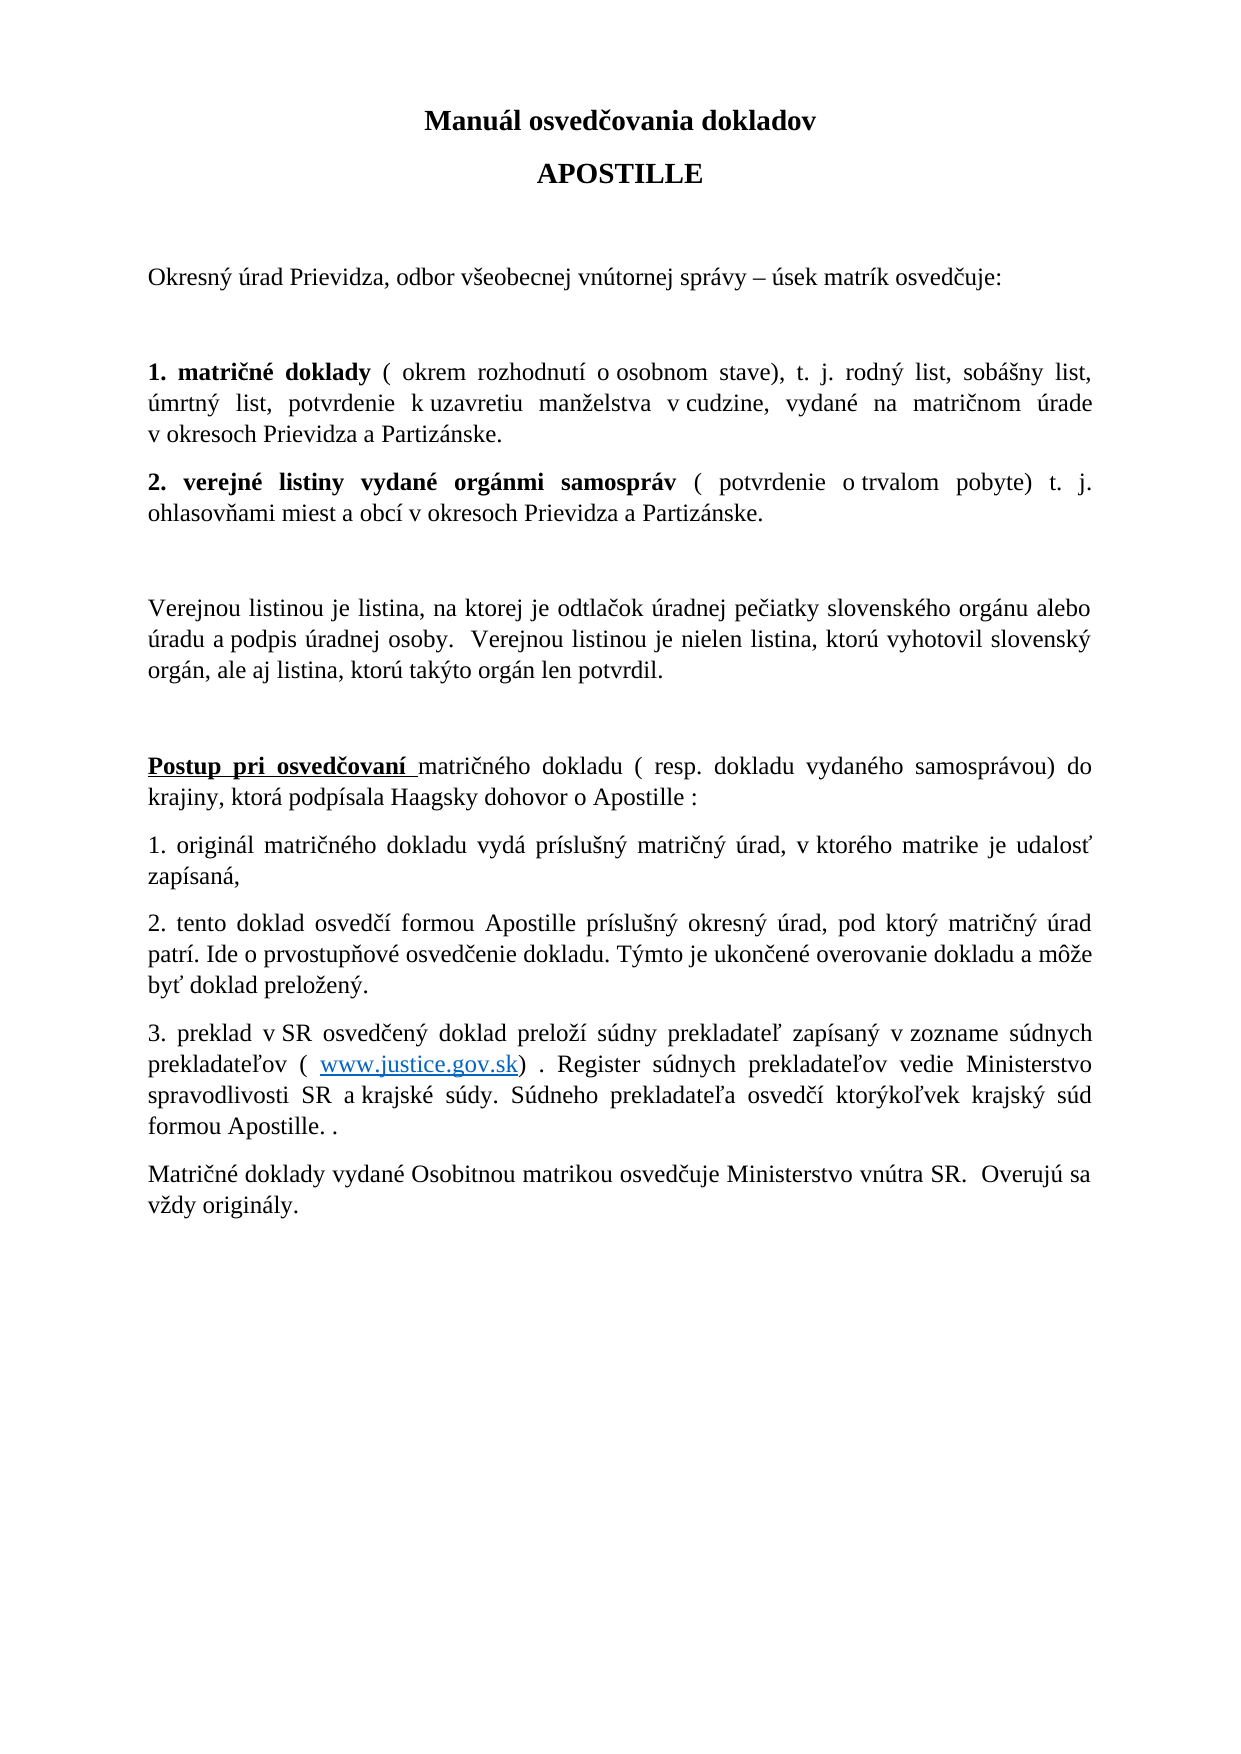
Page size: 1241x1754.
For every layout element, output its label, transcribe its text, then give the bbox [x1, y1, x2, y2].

text Manuál osvedčovania dokladov [148, 103, 1092, 137]
text Postup pri osvedčovaní matričného dokladu ( resp. dokladu vydaného samosprávou) do krajiny, ktorá podpísala Haagsky dohovor o Apostille : [148, 751, 1092, 811]
text 1. matričné doklady ( okrem rozhodnutí o osobnom stave), t. j. rodný list, sobášny list, úmrtný list, potvrdenie k uzavretiu manželstva v cudzine, vydané na matričnom úrade v okresoch Prievidza a Partizánske. [148, 357, 1092, 448]
text 2. verejné listiny vydané orgánmi samospráv ( potvrdenie o trvalom pobyte) t. j. ohlasovňami miest a obcí v okresoch Prievidza a Partizánske. [148, 467, 1092, 527]
text 2. tento doklad osvedčí formou Apostille príslušný okresný úrad, pod ktorý matričný úrad patrí. Ide o prvostupňové osvedčenie dokladu. Týmto je ukončené overovanie dokladu a môže byť doklad preložený. [148, 908, 1092, 999]
text Okresný úrad Prievidza, odbor všeobecnej vnútornej správy – úsek matrík osvedčuje: [148, 262, 1092, 291]
text Matričné doklady vydané Osobitnou matrikou osvedčuje Ministerstvo vnútra SR. Overujú sa vždy originály. [148, 1159, 1092, 1219]
text 3. preklad v SR osvedčený doklad preloží súdny prekladateľ zapísaný v zozname súdnych prekladateľov ( www.justice.gov.sk) . Register súdnych prekladateľov vedie Ministerstvo spravodlivosti SR a krajské súdy. Súdneho prekladateľa osvedčí ktorýkoľvek krajský súd formou Apostille. . [148, 1018, 1092, 1140]
text 1. originál matričného dokladu vydá príslušný matričný úrad, v ktorého matrike je udalosť zapísaná, [148, 830, 1092, 889]
text Verejnou listinou je listina, na ktorej je odtlačok úradnej pečiatky slovenského orgánu alebo úradu a podpis úradnej osoby. Verejnou listinou je nielen listina, ktorú vyhotovil slovenský orgán, ale aj listina, ktorú takýto orgán len potvrdil. [148, 593, 1092, 684]
text APOSTILLE [148, 156, 1092, 190]
